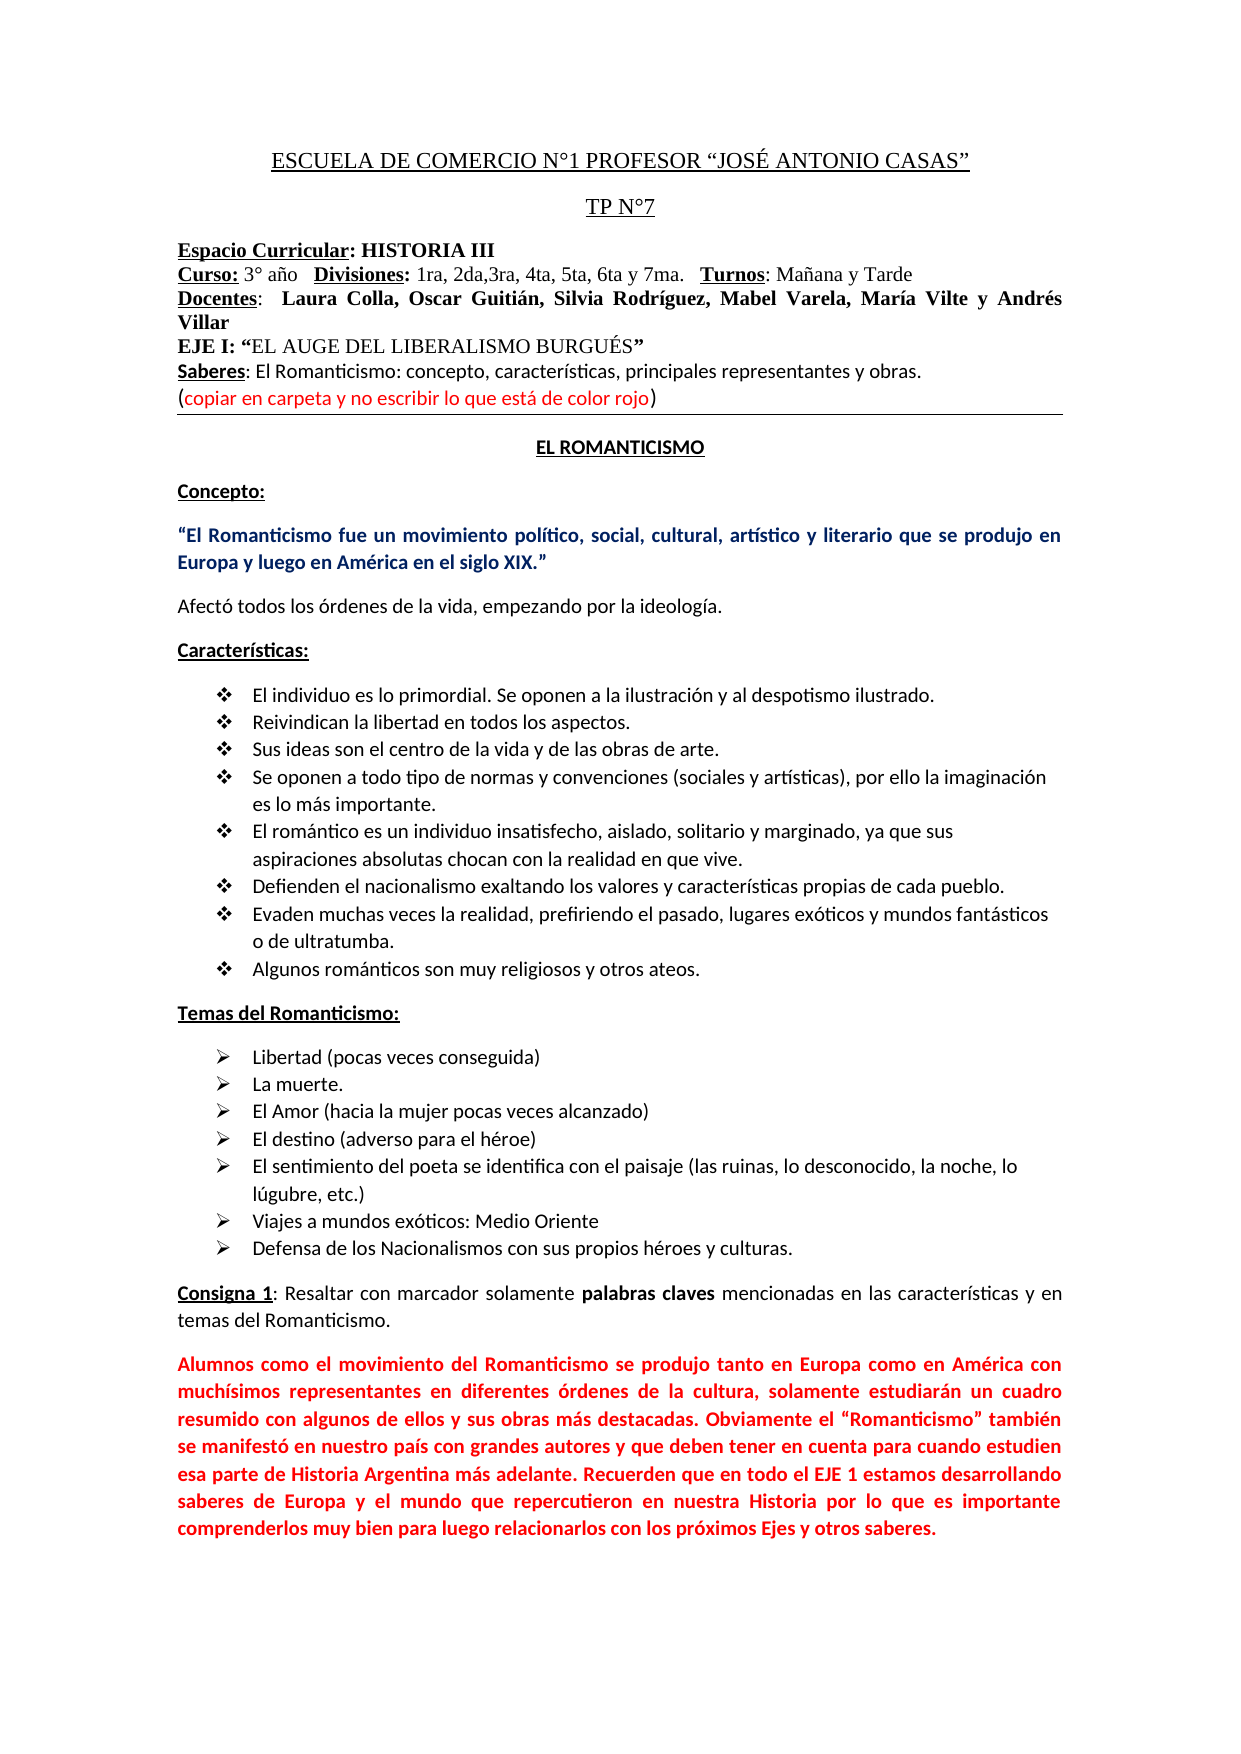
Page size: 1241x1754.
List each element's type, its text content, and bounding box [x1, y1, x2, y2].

list Reivindican la libertad en todos los aspectos. [215, 709, 1063, 734]
list Defienden el nacionalismo exaltando los valores y características propias de cada pueblo. [215, 873, 1063, 899]
list El individuo es lo primordial. Se oponen a la ilustración y al despotismo ilustrado. [215, 682, 1063, 707]
text Saberes: El Romanticismo: concepto, características, principales representantes y obras. [177, 358, 1063, 383]
text Espacio Curricular: HISTORIA III [177, 238, 1063, 262]
text Curso: 3° año Divisiones: 1ra, 2da,3ra, 4ta, 5ta, 6ta y 7ma. Turnos: Mañana y Tarde [177, 262, 1063, 286]
list Viajes a mundos exóticos: Medio Oriente [215, 1208, 1063, 1234]
text Temas del Romanticismo: [177, 1000, 1063, 1025]
list Evaden muchas veces la realidad, prefiriendo el pasado, lugares exóticos y mundos fantásticos o de ultratumba. [215, 901, 1063, 954]
text Consigna 1: Resaltar con marcador solamente palabras claves mencionadas en las características y en temas del Romanticismo. [177, 1280, 1063, 1332]
list Se oponen a todo tipo de normas y convenciones (sociales y artísticas), por ello la imaginación es lo más importante. [215, 764, 1063, 817]
list El Amor (hacia la mujer pocas veces alcanzado) [215, 1099, 1063, 1124]
text EL ROMANTICISMO [177, 434, 1063, 459]
text Alumnos como el movimiento del Romanticismo se produjo tanto en Europa como en América con muchísimos representantes en diferentes órdenes de la cultura, solamente estudiarán un cuadro resumido con algunos de ellos y sus obras más destacadas. Obviamente el “Romanticismo” también se manifestó en nuestro país con grandes autores y que deben tener en cuenta para cuando estudien esa parte de Historia Argentina más adelante. Recuerden que en todo el EJE 1 estamos desarrollando saberes de Europa y el mundo que repercutieron en nuestra Historia por lo que es importante comprenderlos muy bien para luego relacionarlos con los próximos Ejes y otros saberes. [177, 1351, 1063, 1541]
list El romántico es un individuo insatisfecho, aislado, solitario y marginado, ya que sus aspiraciones absolutas chocan con la realidad en que vive. [215, 819, 1063, 872]
text Docentes: Laura Colla, Oscar Guitián, Silvia Rodríguez, Mabel Varela, María Vilte y Andrés Villar [177, 286, 1063, 334]
list Defensa de los Nacionalismos con sus propios héroes y culturas. [215, 1236, 1063, 1261]
text ESCUELA DE COMERCIO N°1 PROFESOR “JOSÉ ANTONIO CASAS” [177, 148, 1063, 174]
list Algunos románticos son muy religiosos y otros ateos. [215, 956, 1063, 981]
text EJE I: “EL AUGE DEL LIBERALISMO BURGUÉS” [177, 334, 1063, 358]
text “El Romanticismo fue un movimiento político, social, cultural, artístico y literario que se produjo en Europa y luego en América en el siglo XIX.” [177, 522, 1063, 575]
text Afectó todos los órdenes de la vida, empezando por la ideología. [177, 594, 1063, 619]
list Libertad (pocas veces conseguida) [215, 1044, 1063, 1069]
text TP N°7 [177, 193, 1063, 219]
list La muerte. [215, 1071, 1063, 1097]
list Sus ideas son el centro de la vida y de las obras de arte. [215, 737, 1063, 762]
text (copiar en carpeta y no escribir lo que está de color rojo) [177, 383, 1063, 414]
list El destino (adverso para el héroe) [215, 1126, 1063, 1151]
text Características: [177, 638, 1063, 663]
list El sentimiento del poeta se identifica con el paisaje (las ruinas, lo desconocido, la noche, lo lúgubre, etc.) [215, 1153, 1063, 1206]
text Concepto: [177, 478, 1063, 503]
